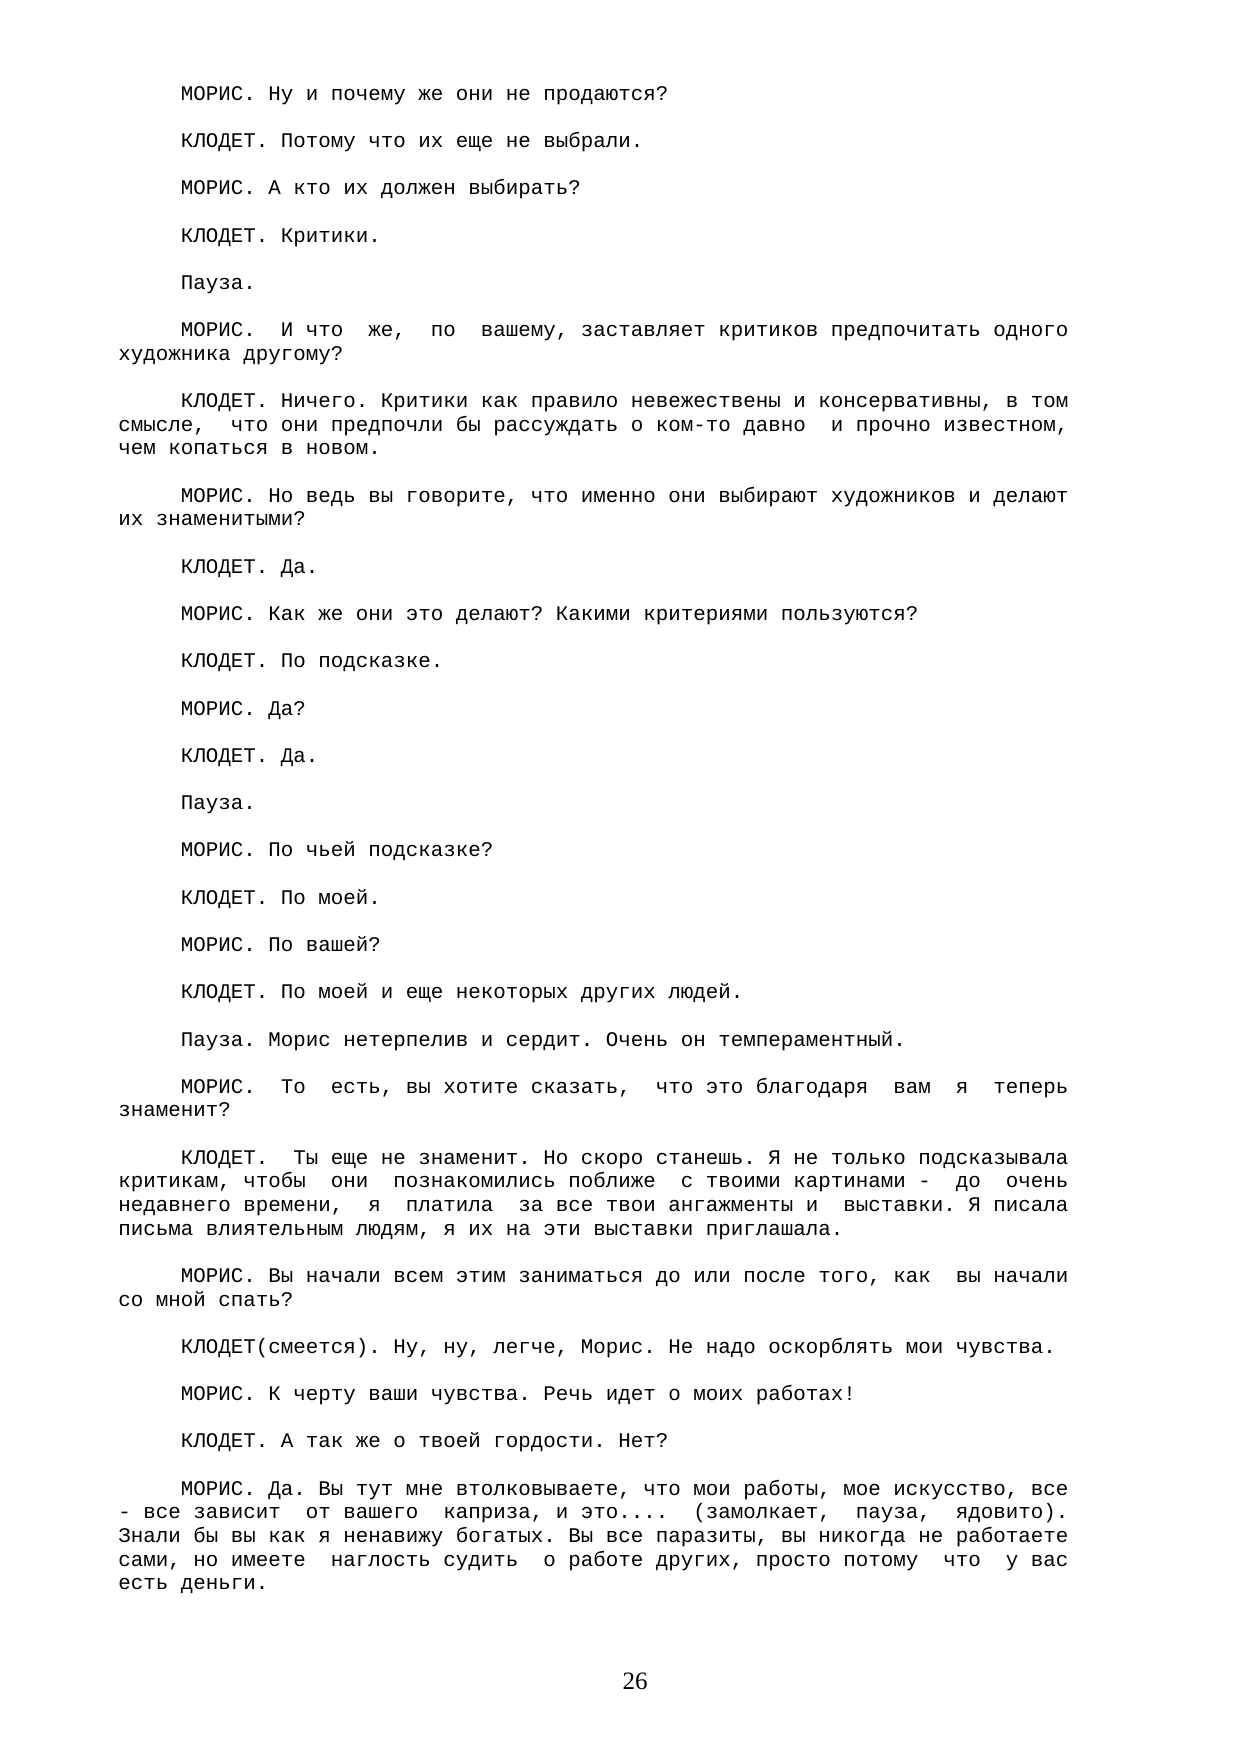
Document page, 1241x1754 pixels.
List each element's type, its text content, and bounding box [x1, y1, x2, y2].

text есть деньги. [118, 1572, 1152, 1596]
text КЛОДЕТ. Ничего. Критики как правило невежествены и консервативны, в том [118, 390, 1152, 414]
text КЛОДЕТ. Ты еще не знаменит. Но скоро станешь. Я не только подсказывала [118, 1147, 1152, 1170]
text - все зависит от вашего каприза, и это.... (замолкает, пауза, ядовито). [118, 1501, 1152, 1525]
text МОРИС. И что же, по вашему, заставляет критиков предпочитать одного [118, 319, 1152, 343]
text Пауза. [118, 792, 1152, 816]
text Пауза. [118, 272, 1152, 296]
text МОРИС. То есть, вы хотите сказать, что это благодаря вам я теперь [118, 1076, 1152, 1099]
text недавнего времени, я платила за все твои ангажменты и выставки. Я писала [118, 1194, 1152, 1218]
text художника другому? [118, 343, 1152, 366]
text МОРИС. К черту ваши чувства. Речь идет о моих работах! [118, 1383, 1152, 1407]
text МОРИС. Вы начали всем этим заниматься до или после того, как вы начали [118, 1265, 1152, 1289]
text знаменит? [118, 1099, 1152, 1123]
text письма влиятельным людям, я их на эти выставки приглашала. [118, 1218, 1152, 1241]
text КЛОДЕТ. По моей. [118, 887, 1152, 910]
text КЛОДЕТ(смеется). Ну, ну, легче, Морис. Не надо оскорблять мои чувства. [118, 1336, 1152, 1359]
text Знали бы вы как я ненавижу богатых. Вы все паразиты, вы никогда не работаете [118, 1525, 1152, 1549]
text КЛОДЕТ. Критики. [118, 224, 1152, 248]
text МОРИС. Но ведь вы говорите, что именно они выбирают художников и делают [118, 485, 1152, 508]
text КЛОДЕТ. Да. [118, 556, 1152, 579]
text МОРИС. Как же они это делают? Какими критериями пользуются? [118, 603, 1152, 627]
text смысле, что они предпочли бы рассуждать о ком-то давно и прочно известном, [118, 414, 1152, 437]
text КЛОДЕТ. По моей и еще некоторых других людей. [118, 981, 1152, 1005]
text чем копаться в новом. [118, 437, 1152, 461]
text Пауза. Морис нетерпелив и сердит. Очень он темпераментный. [118, 1028, 1152, 1052]
text МОРИС. По вашей? [118, 934, 1152, 958]
text МОРИС. По чьей подсказке? [118, 839, 1152, 863]
text сами, но имеете наглость судить о работе других, просто потому что у вас [118, 1549, 1152, 1572]
text со мной спать? [118, 1289, 1152, 1312]
text КЛОДЕТ. Да. [118, 745, 1152, 768]
text МОРИС. Да. Вы тут мне втолковываете, что мои работы, мое искусство, все [118, 1478, 1152, 1501]
text МОРИС. A кто их должен выбирать? [118, 177, 1152, 201]
text критикам, чтобы они познакомились поближе с твоими картинами - до очень [118, 1170, 1152, 1194]
text КЛОДЕТ. A так же о твоей гордости. Нет? [118, 1431, 1152, 1454]
text КЛОДЕТ. По подсказке. [118, 650, 1152, 674]
text МОРИС. Да? [118, 697, 1152, 721]
text их знаменитыми? [118, 508, 1152, 532]
text КЛОДЕТ. Потому что их еще не выбрали. [118, 130, 1152, 154]
text МОРИС. Ну и почему же они не продаются? [118, 83, 1152, 106]
